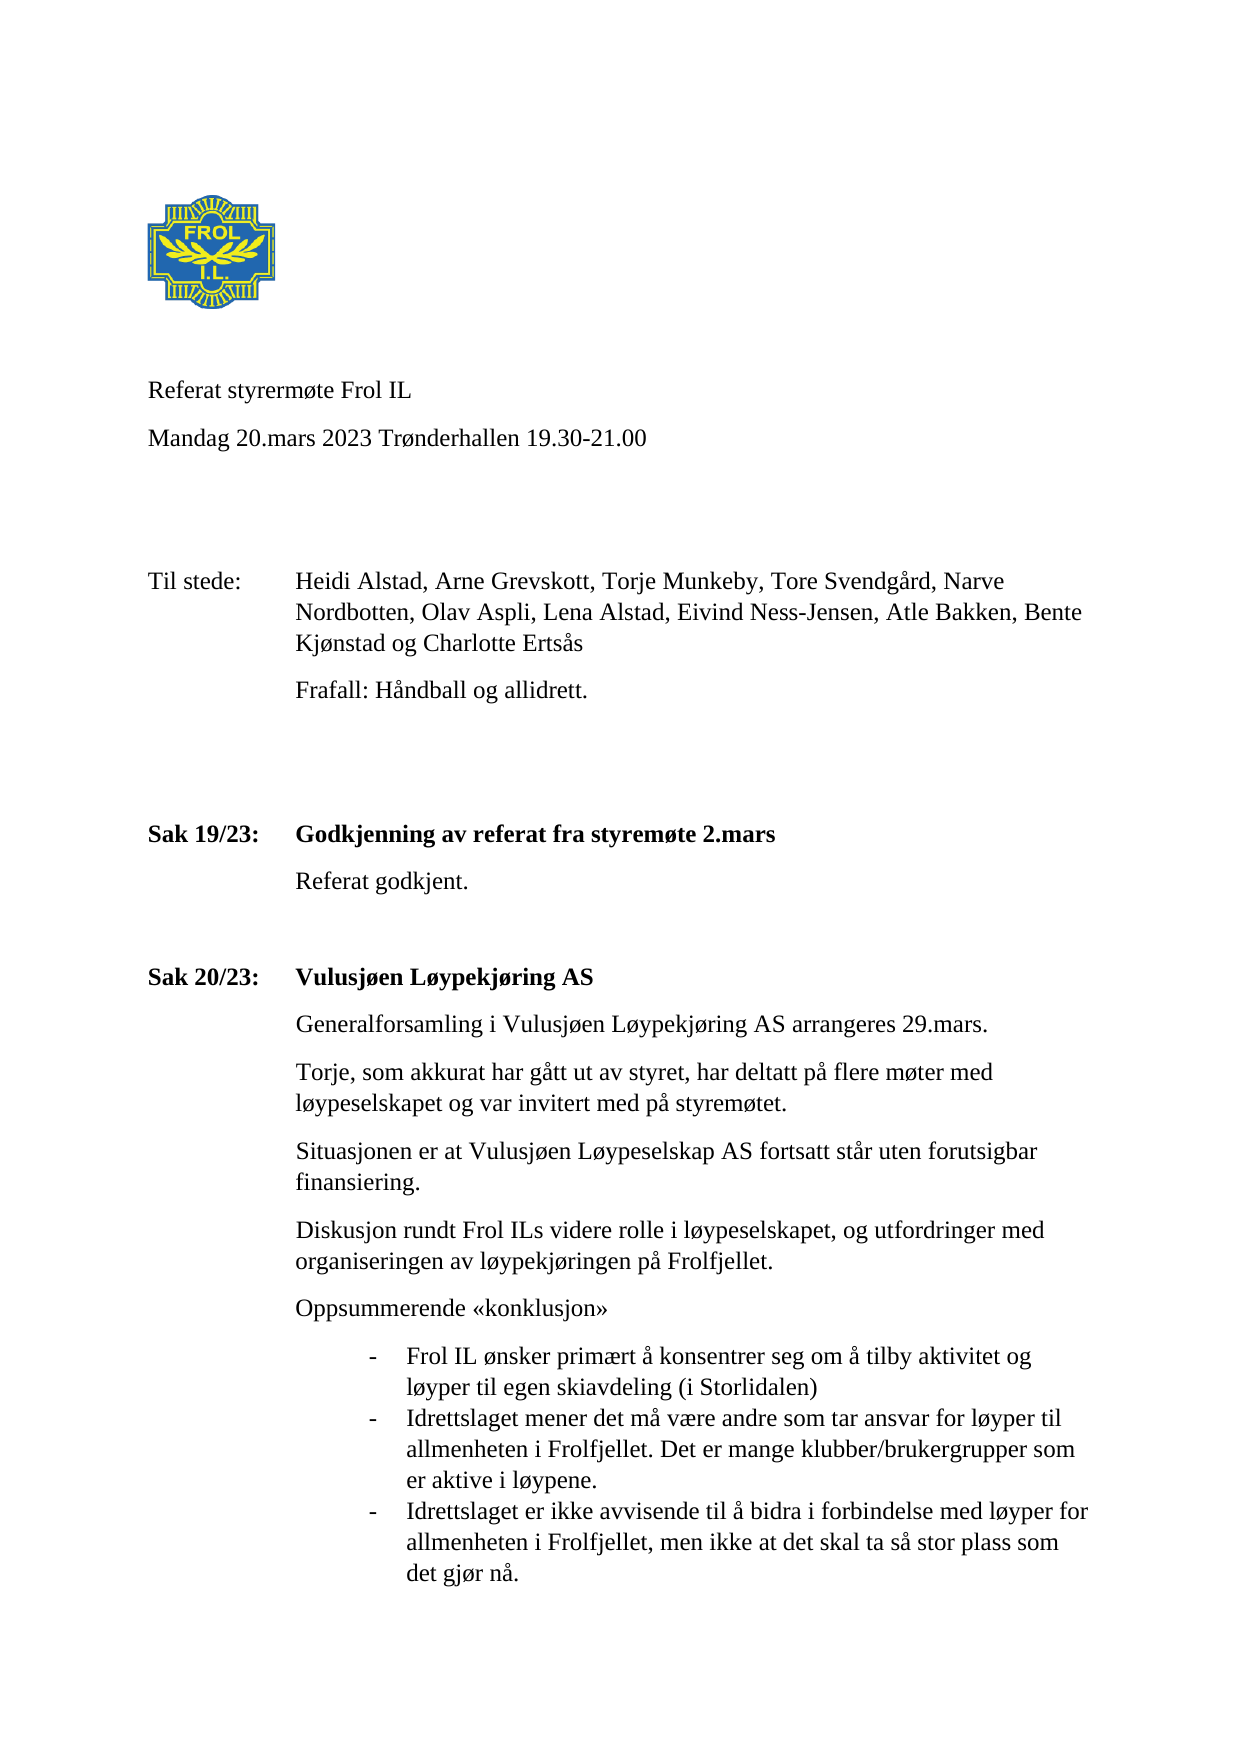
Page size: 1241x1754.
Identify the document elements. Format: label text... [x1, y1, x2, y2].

list Idrettslaget mener det må være andre som tar ansvar for løyper til allmenheten i Frolfjellet. Det er mange klubber/brukergrupper som er aktive i løypene. [368, 1403, 1093, 1494]
text Mandag 20.mars 2023 Trønderhallen 19.30-21.00 [148, 423, 1093, 451]
text Generalforsamling i Vulusjøen Løypekjøring AS arrangeres 29.mars. [295, 1009, 1093, 1038]
text Til stede: Heidi Alstad, Arne Grevskott, Torje Munkeby, Tore Svendgård, Narve Nordbotten, Olav Aspli, Lena Alstad, Eivind Ness-Jensen, Atle Bakken, Bente Kjønstad og Charlotte Ertsås [148, 566, 1093, 657]
list Idrettslaget er ikke avvisende til å bidra i forbindelse med løyper for allmenheten i Frolfjellet, men ikke at det skal ta så stor plass som det gjør nå. [368, 1496, 1093, 1587]
picture [147, 195, 275, 309]
text Sak 20/23: Vulusjøen Løypekjøring AS [148, 962, 1093, 991]
text Frafall: Håndball og allidrett. [148, 676, 1093, 704]
text Diskusjon rundt Frol ILs videre rolle i løypeselskapet, og utfordringer med organiseringen av løypekjøringen på Frolfjellet. [295, 1215, 1093, 1274]
list Frol IL ønsker primært å konsentrer seg om å tilby aktivitet og løyper til egen skiavdeling (i Storlidalen) [368, 1341, 1093, 1401]
text Situasjonen er at Vulusjøen Løypeselskap AS fortsatt står uten forutsigbar finansiering. [295, 1136, 1093, 1196]
text Torje, som akkurat har gått ut av styret, har deltatt på flere møter med løypeselskapet og var invitert med på styremøtet. [295, 1057, 1093, 1117]
text Referat godkjent. [148, 866, 1093, 895]
text Oppsummerende «konklusjon» [221, 1293, 1093, 1322]
text Sak 19/23: Godkjenning av referat fra styremøte 2.mars [148, 819, 1093, 847]
text Referat styrermøte Frol IL [148, 375, 1093, 404]
